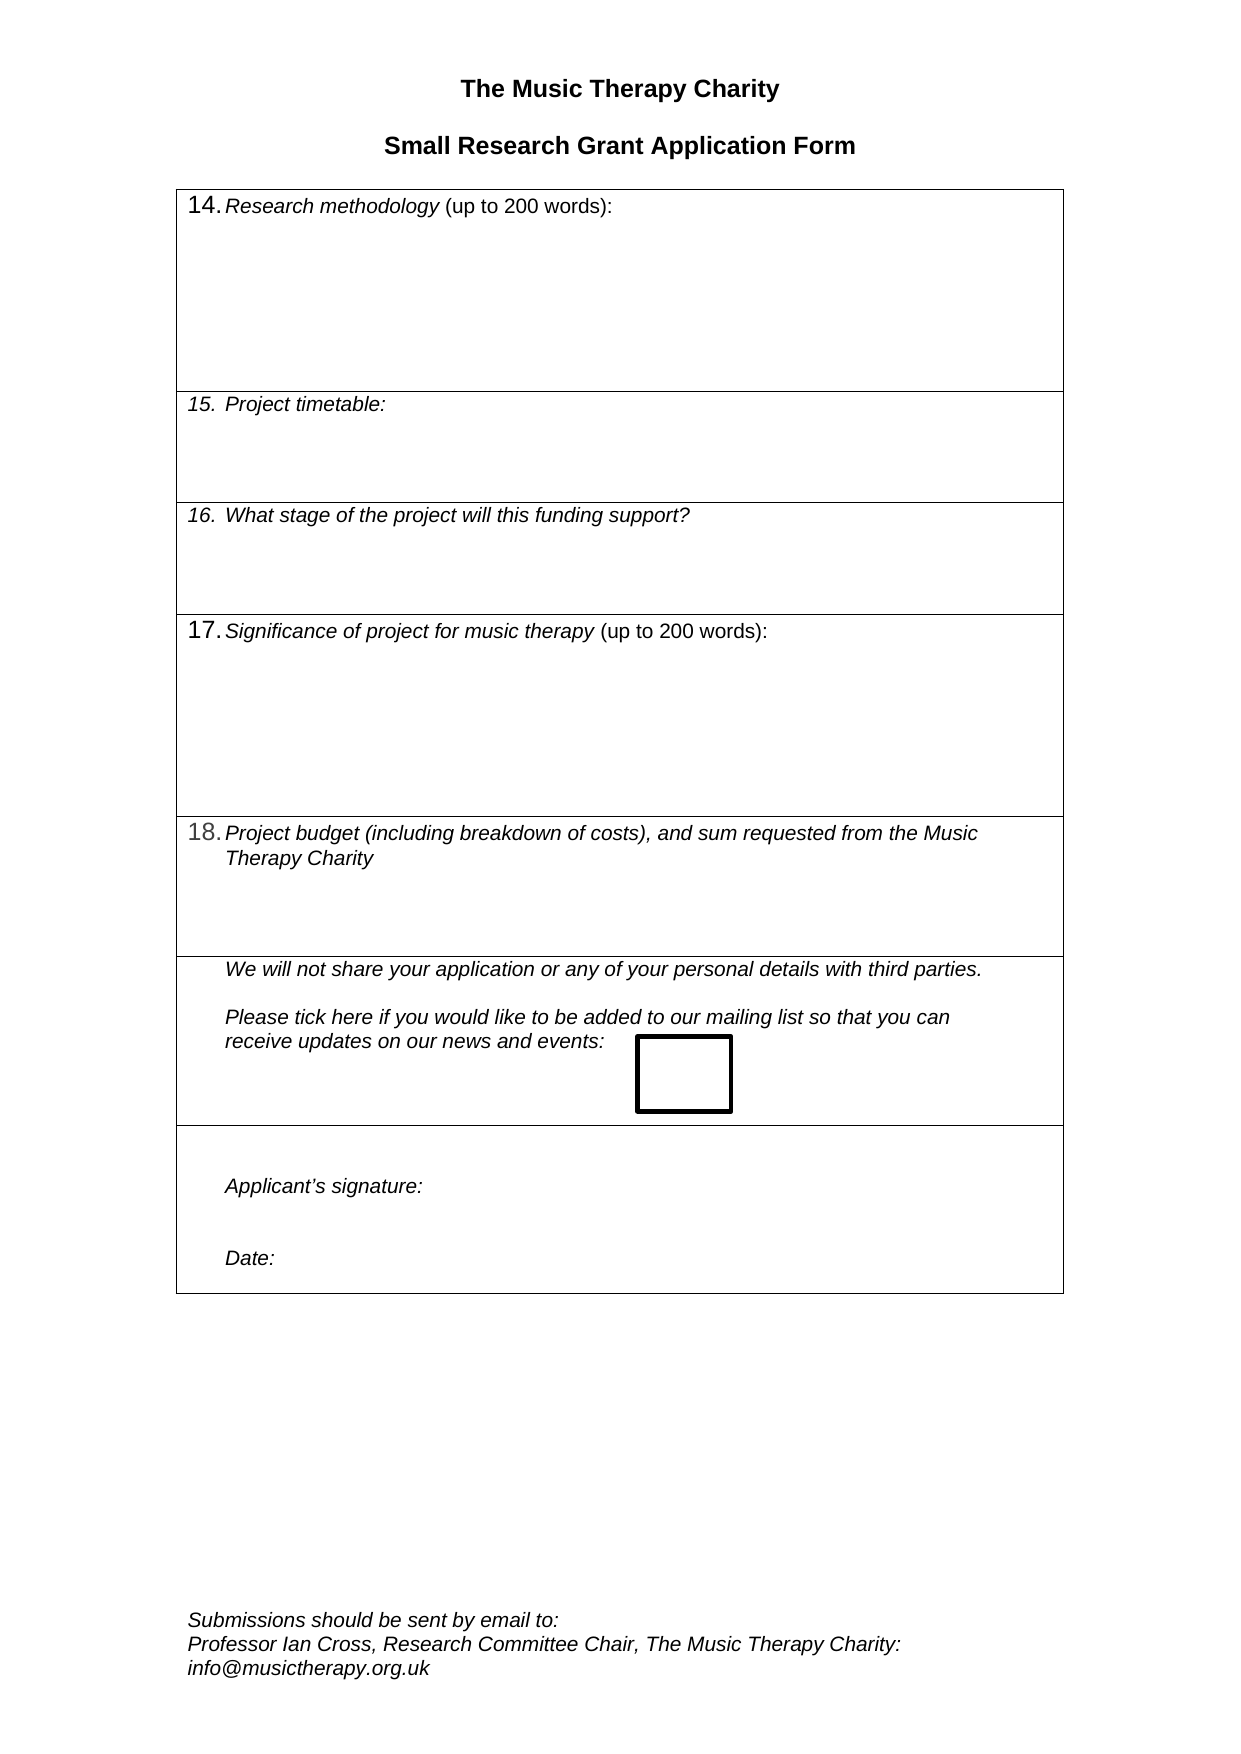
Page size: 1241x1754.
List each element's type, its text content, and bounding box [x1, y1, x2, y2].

table_cell Research methodology (up to 200 words): [177, 190, 1063, 391]
table_cell We will not share your application or any of your personal details with third parties. Please tick here if you would like to be added to our mailing list so that you can receive updates on our news and events: [177, 957, 1063, 1124]
table_cell Applicant’s signature: Date: [177, 1126, 1063, 1293]
table_cell What stage of the project will this funding support? [177, 503, 1063, 613]
table_cell Project timetable: [177, 392, 1063, 502]
table_cell Significance of project for music therapy (up to 200 words): [177, 615, 1063, 816]
table_cell Project budget (including breakdown of costs), and sum requested from the Music Therapy Charity [177, 817, 1063, 956]
